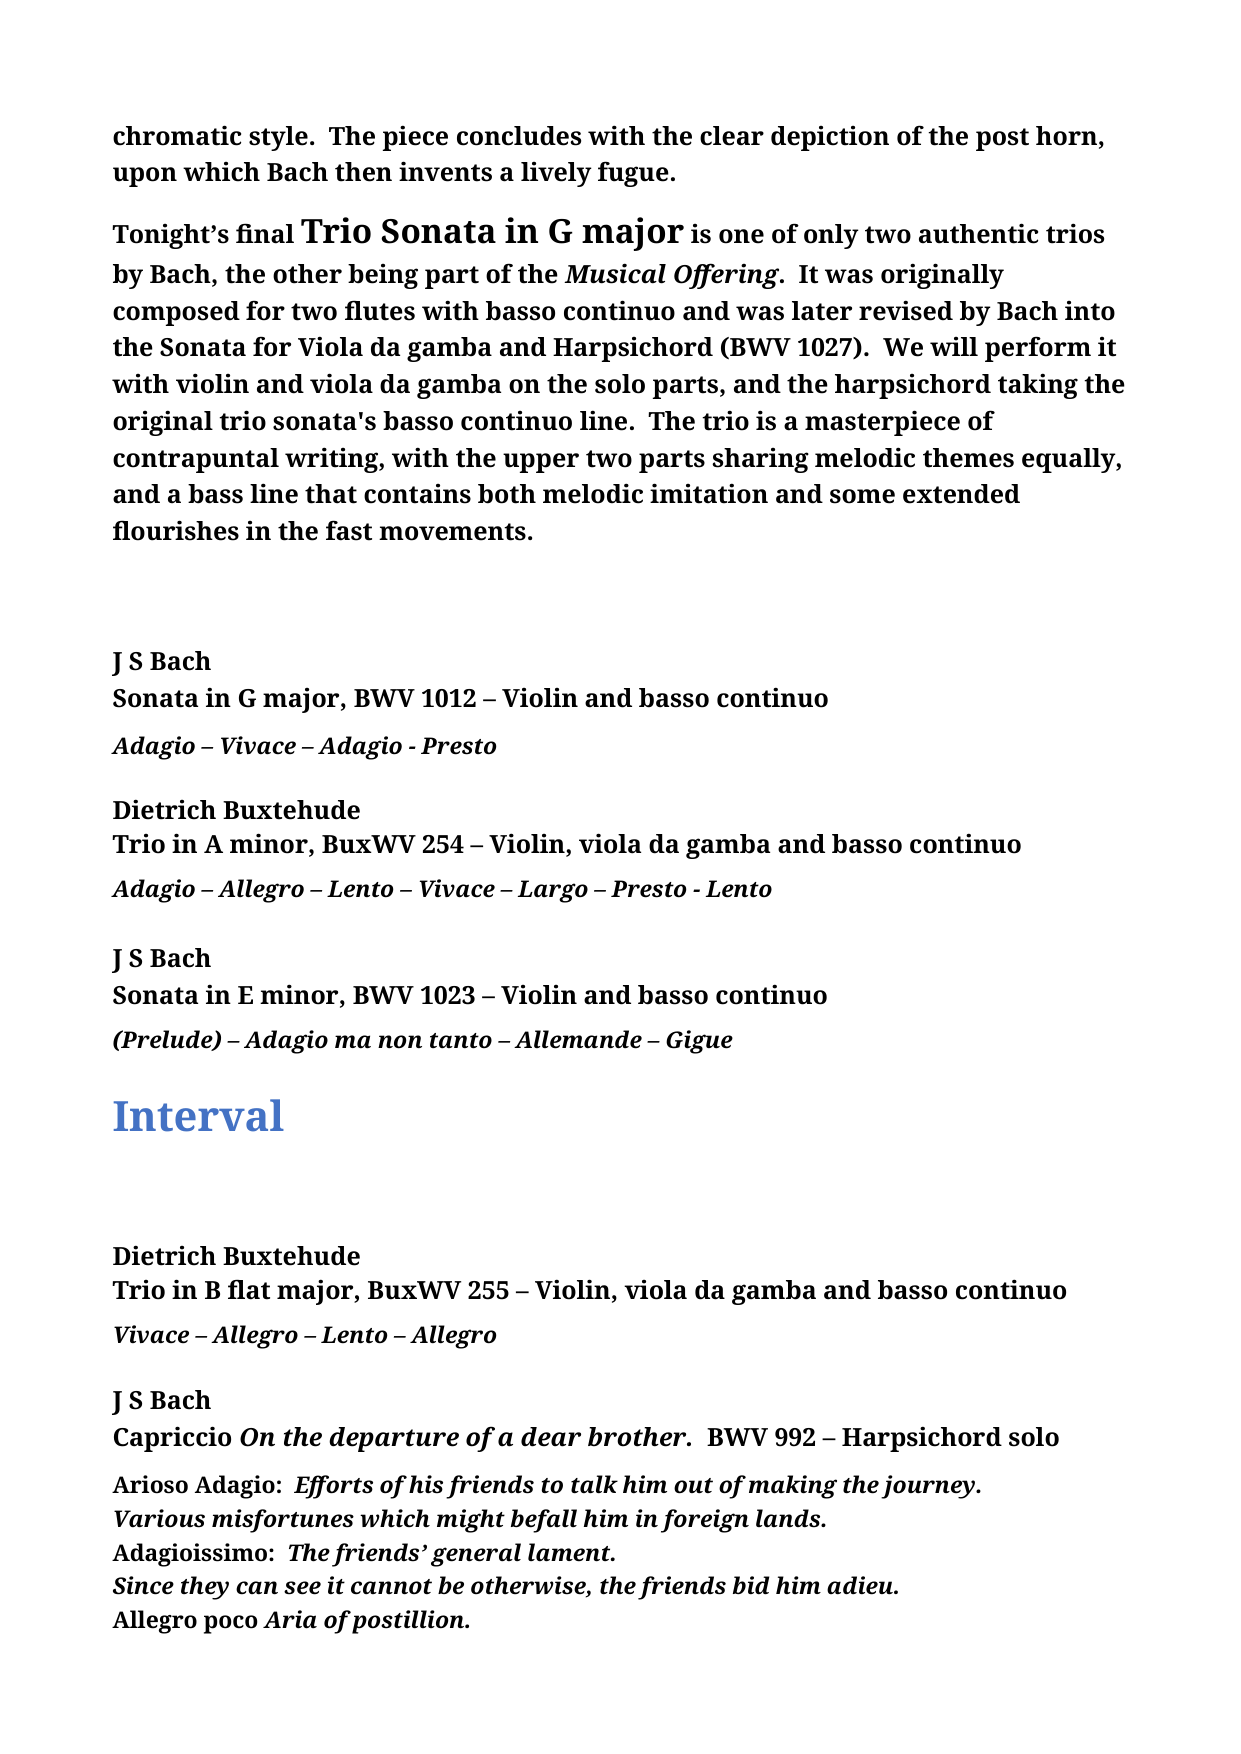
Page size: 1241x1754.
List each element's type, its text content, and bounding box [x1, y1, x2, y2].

text Adagio – Allegro – Lento – Vivace – Largo – Presto - Lento [112, 873, 1128, 904]
text J S Bach [112, 941, 1128, 974]
text Trio in A minor, BuxWV 254 – Violin, viola da gamba and basso continuo [112, 826, 1128, 861]
text Sonata in E minor, BWV 1023 – Violin and basso continuo [112, 977, 1128, 1011]
text Interval [112, 1087, 1128, 1143]
text J S Bach [112, 1383, 1128, 1417]
text Sonata in G major, BWV 1012 – Violin and basso continuo [112, 681, 1128, 715]
text Dietrich Buxtehude [112, 792, 1128, 826]
text Tonight’s final Trio Sonata in G major is one of only two authentic trios by Bach, the other being part of the Musical Offering. It was originally composed for two flutes with basso continuo and was later revised by Bach into the Sonata for Viola da gamba and Harpsichord (BWV 1027). We will perform it with violin and viola da gamba on the solo parts, and the harpsichord taking the original trio sonata's basso continuo line. The trio is a masterpiece of contrapuntal writing, with the upper two parts sharing melodic themes equally, and a bass line that contains both melodic imitation and some extended flourishes in the fast movements. [112, 208, 1128, 548]
text Dietrich Buxtehude [112, 1238, 1128, 1272]
text Since they can see it cannot be otherwise, the friends bid him adieu. [112, 1570, 1128, 1602]
text Various misfortunes which might befall him in foreign lands. [112, 1503, 1128, 1534]
text Vivace – Allegro – Lento – Allegro [112, 1319, 1128, 1350]
text Adagioissimo: The friends’ general lament. [112, 1537, 1128, 1568]
text Arioso Adagio: Efforts of his friends to talk him out of making the journey. [112, 1469, 1128, 1500]
text Adagio – Vivace – Adagio - Presto [112, 730, 1128, 761]
text Trio in B flat major, BuxWV 255 – Violin, viola da gamba and basso continuo [112, 1272, 1128, 1307]
text Capriccio On the departure of a dear brother. BWV 992 – Harpsichord solo [112, 1420, 1128, 1454]
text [112, 118, 1128, 189]
text J S Bach [112, 644, 1128, 678]
text (Prelude) – Adagio ma non tanto – Allemande – Gigue [112, 1024, 1128, 1055]
text Allegro poco Aria of postillion. [112, 1604, 1128, 1635]
